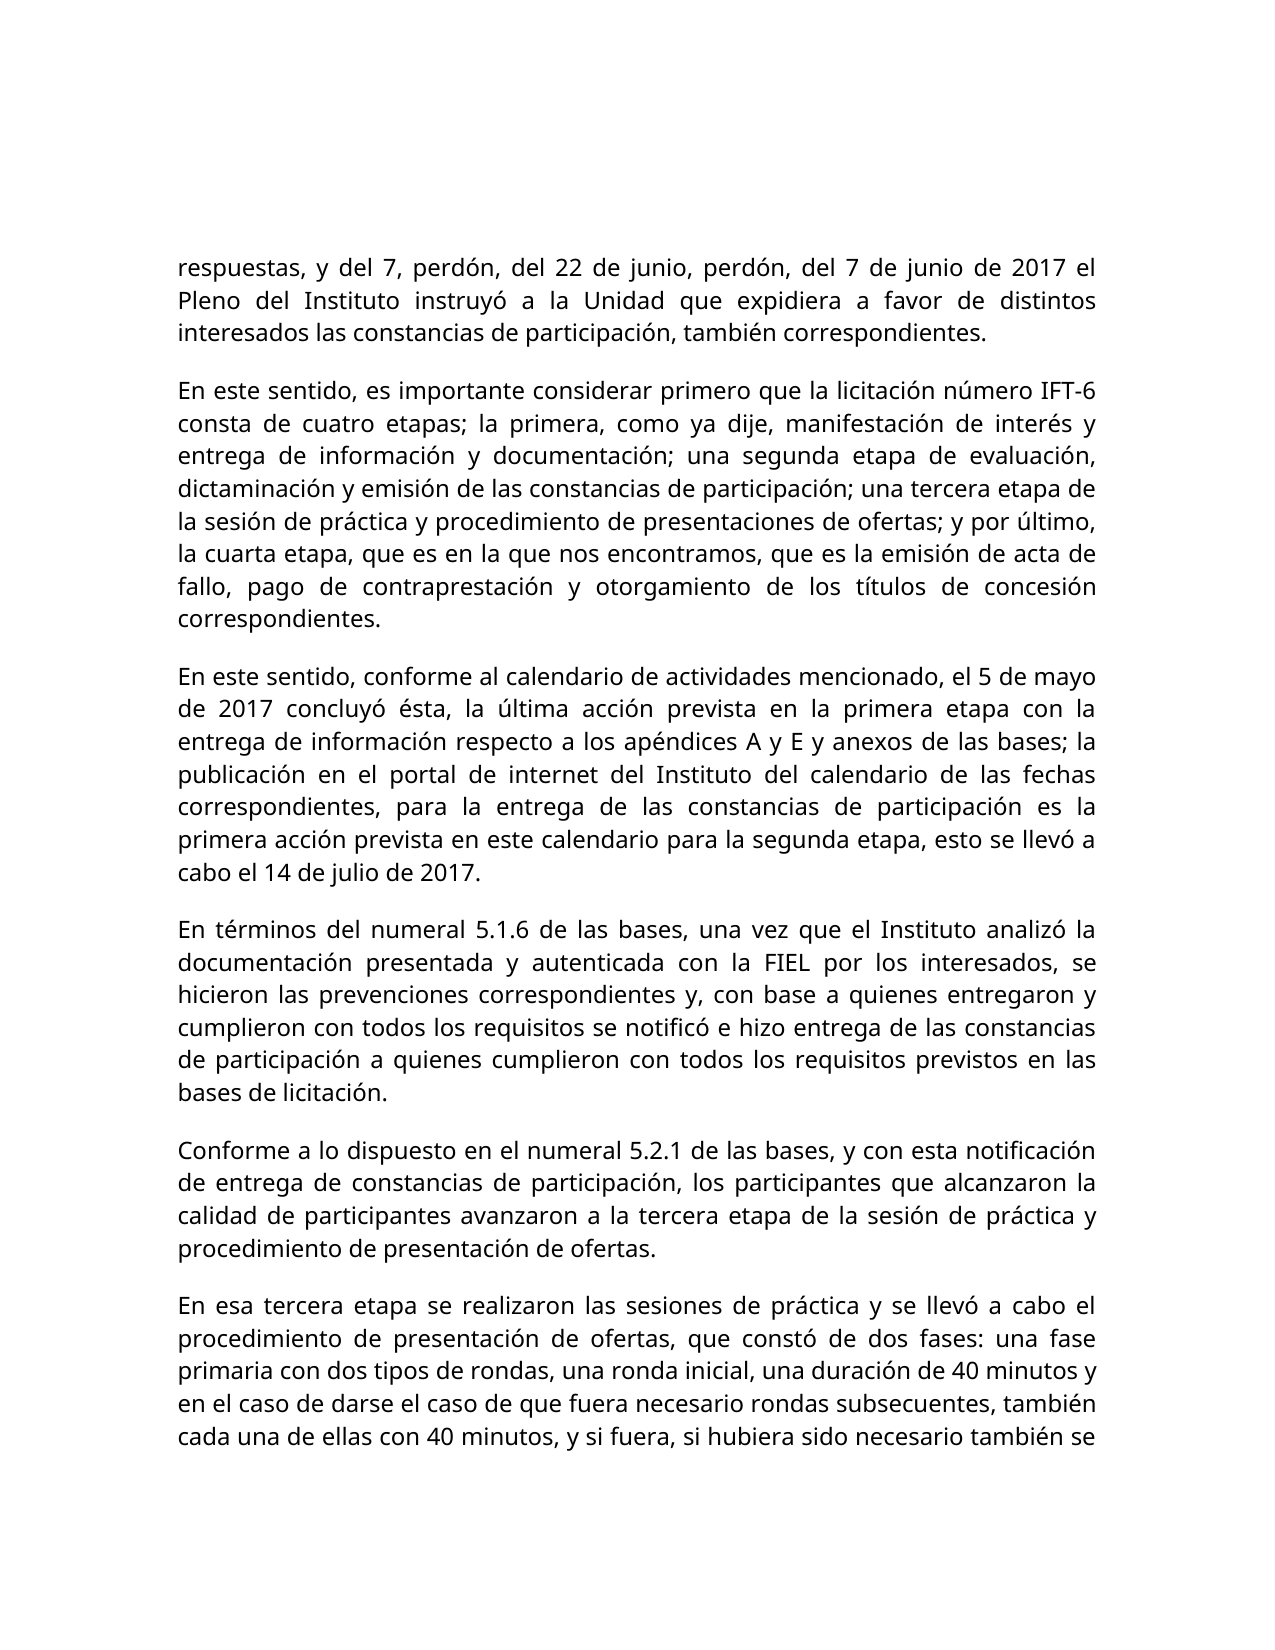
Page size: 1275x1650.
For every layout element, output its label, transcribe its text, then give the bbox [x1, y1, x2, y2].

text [177, 251, 1098, 349]
text Conforme a lo dispuesto en el numeral 5.2.1 de las bases, y con esta notificación de entrega de constancias de participación, los participantes que alcanzaron la calidad de participantes avanzaron a la tercera etapa de la sesión de práctica y procedimiento de presentación de ofertas. [177, 1133, 1098, 1264]
text En este sentido, es importante considerar primero que la licitación número IFT-6 consta de cuatro etapas; la primera, como ya dije, manifestación de interés y entrega de información y documentación; una segunda etapa de evaluación, dictaminación y emisión de las constancias de participación; una tercera etapa de la sesión de práctica y procedimiento de presentaciones de ofertas; y por último, la cuarta etapa, que es en la que nos encontramos, que es la emisión de acta de fallo, pago de contraprestación y otorgamiento de los títulos de concesión correspondientes. [177, 374, 1098, 635]
text En este sentido, conforme al calendario de actividades mencionado, el 5 de mayo de 2017 concluyó ésta, la última acción prevista en la primera etapa con la entrega de información respecto a los apéndices A y E y anexos de las bases; la publicación en el portal de internet del Instituto del calendario de las fechas correspondientes, para la entrega de las constancias de participación es la primera acción prevista en este calendario para la segunda etapa, esto se llevó a cabo el 14 de julio de 2017. [177, 660, 1098, 888]
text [177, 1289, 1098, 1452]
text En términos del numeral 5.1.6 de las bases, una vez que el Instituto analizó la documentación presentada y autenticada con la FIEL por los interesados, se hicieron las prevenciones correspondientes y, con base a quienes entregaron y cumplieron con todos los requisitos se notificó e hizo entrega de las constancias de participación a quienes cumplieron con todos los requisitos previstos en las bases de licitación. [177, 913, 1098, 1108]
